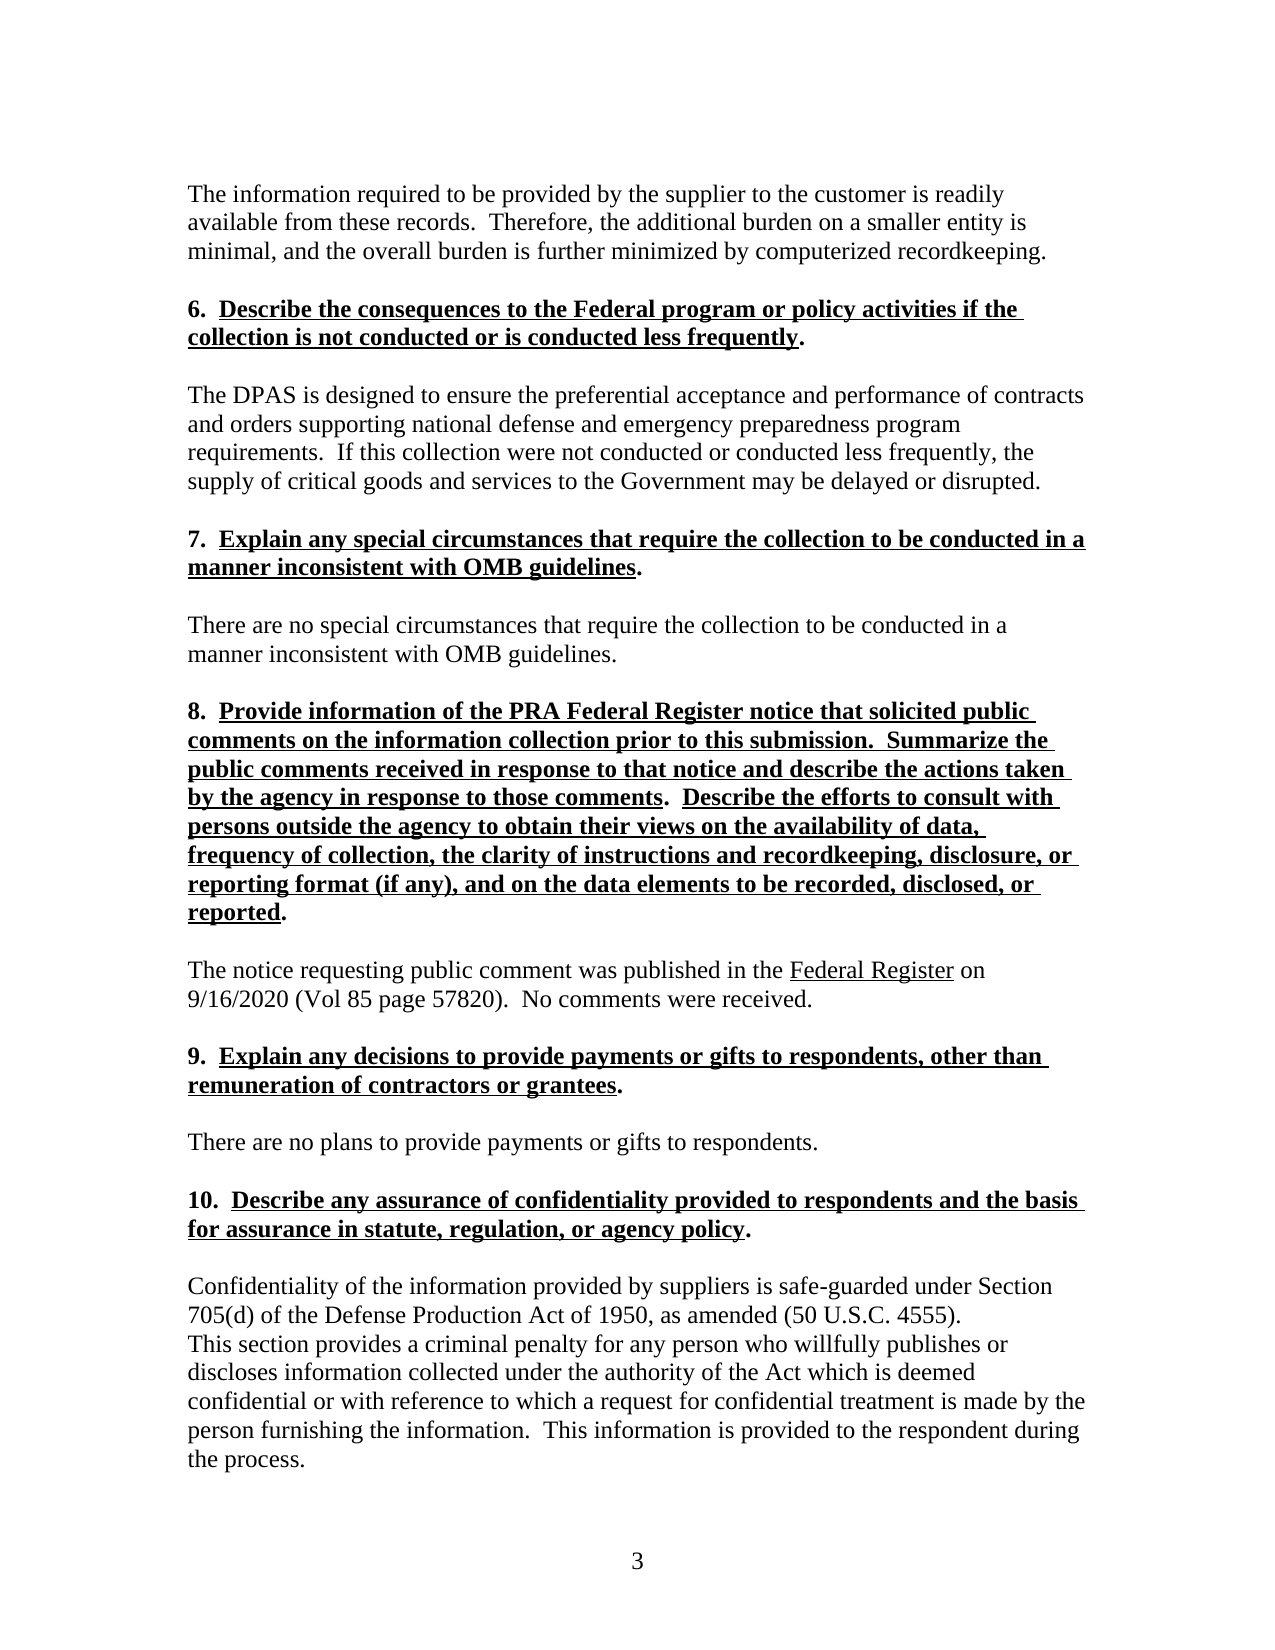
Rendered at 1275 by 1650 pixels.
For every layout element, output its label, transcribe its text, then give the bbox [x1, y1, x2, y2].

text The DPAS is designed to ensure the preferential acceptance and performance of contracts and orders supporting national defense and emergency preparedness program requirements. If this collection were not conducted or conducted less frequently, the supply of critical goods and services to the Government may be delayed or disrupted. [187, 380, 1087, 495]
text Confidentiality of the information provided by suppliers is safe-guarded under Section 705(d) of the Defense Production Act of 1950, as amended (50 U.S.C. 4555). [187, 1271, 1087, 1329]
text The information required to be provided by the supplier to the customer is readily available from these records. Therefore, the additional burden on a smaller entity is minimal, and the overall burden is further minimized by computerized recordkeeping. [187, 179, 1087, 265]
text The notice requesting public comment was published in the Federal Register on 9/16/2020 (Vol 85 page 57820). No comments were received. [187, 955, 1087, 1012]
text 6. Describe the consequences to the Federal program or policy activities if the collection is not conducted or is conducted less frequently. [187, 294, 1087, 351]
text There are no special circumstances that require the collection to be conducted in a manner inconsistent with OMB guidelines. [187, 610, 1087, 667]
text 10. Describe any assurance of confidentiality provided to respondents and the basis for assurance in statute, regulation, or agency policy. [187, 1185, 1087, 1242]
text This section provides a criminal penalty for any person who willfully publishes or discloses information collected under the authority of the Act which is deemed confidential or with reference to which a request for confidential treatment is made by the person furnishing the information. This information is provided to the respondent during the process. [187, 1329, 1087, 1472]
text 7. Explain any special circumstances that require the collection to be conducted in a manner inconsistent with OMB guidelines. [187, 524, 1087, 581]
text There are no plans to provide payments or gifts to respondents. [187, 1127, 1087, 1156]
text 8. Provide information of the PRA Federal Register notice that solicited public comments on the information collection prior to this submission. Summarize the public comments received in response to that notice and describe the actions taken by the agency in response to those comments. Describe the efforts to consult with persons outside the agency to obtain their views on the availability of data, frequency of collection, the clarity of instructions and recordkeeping, disclosure, or reporting format (if any), and on the data elements to be recorded, disclosed, or reported. [187, 696, 1087, 926]
text 9. Explain any decisions to provide payments or gifts to respondents, other than remuneration of contractors or grantees. [187, 1041, 1087, 1099]
